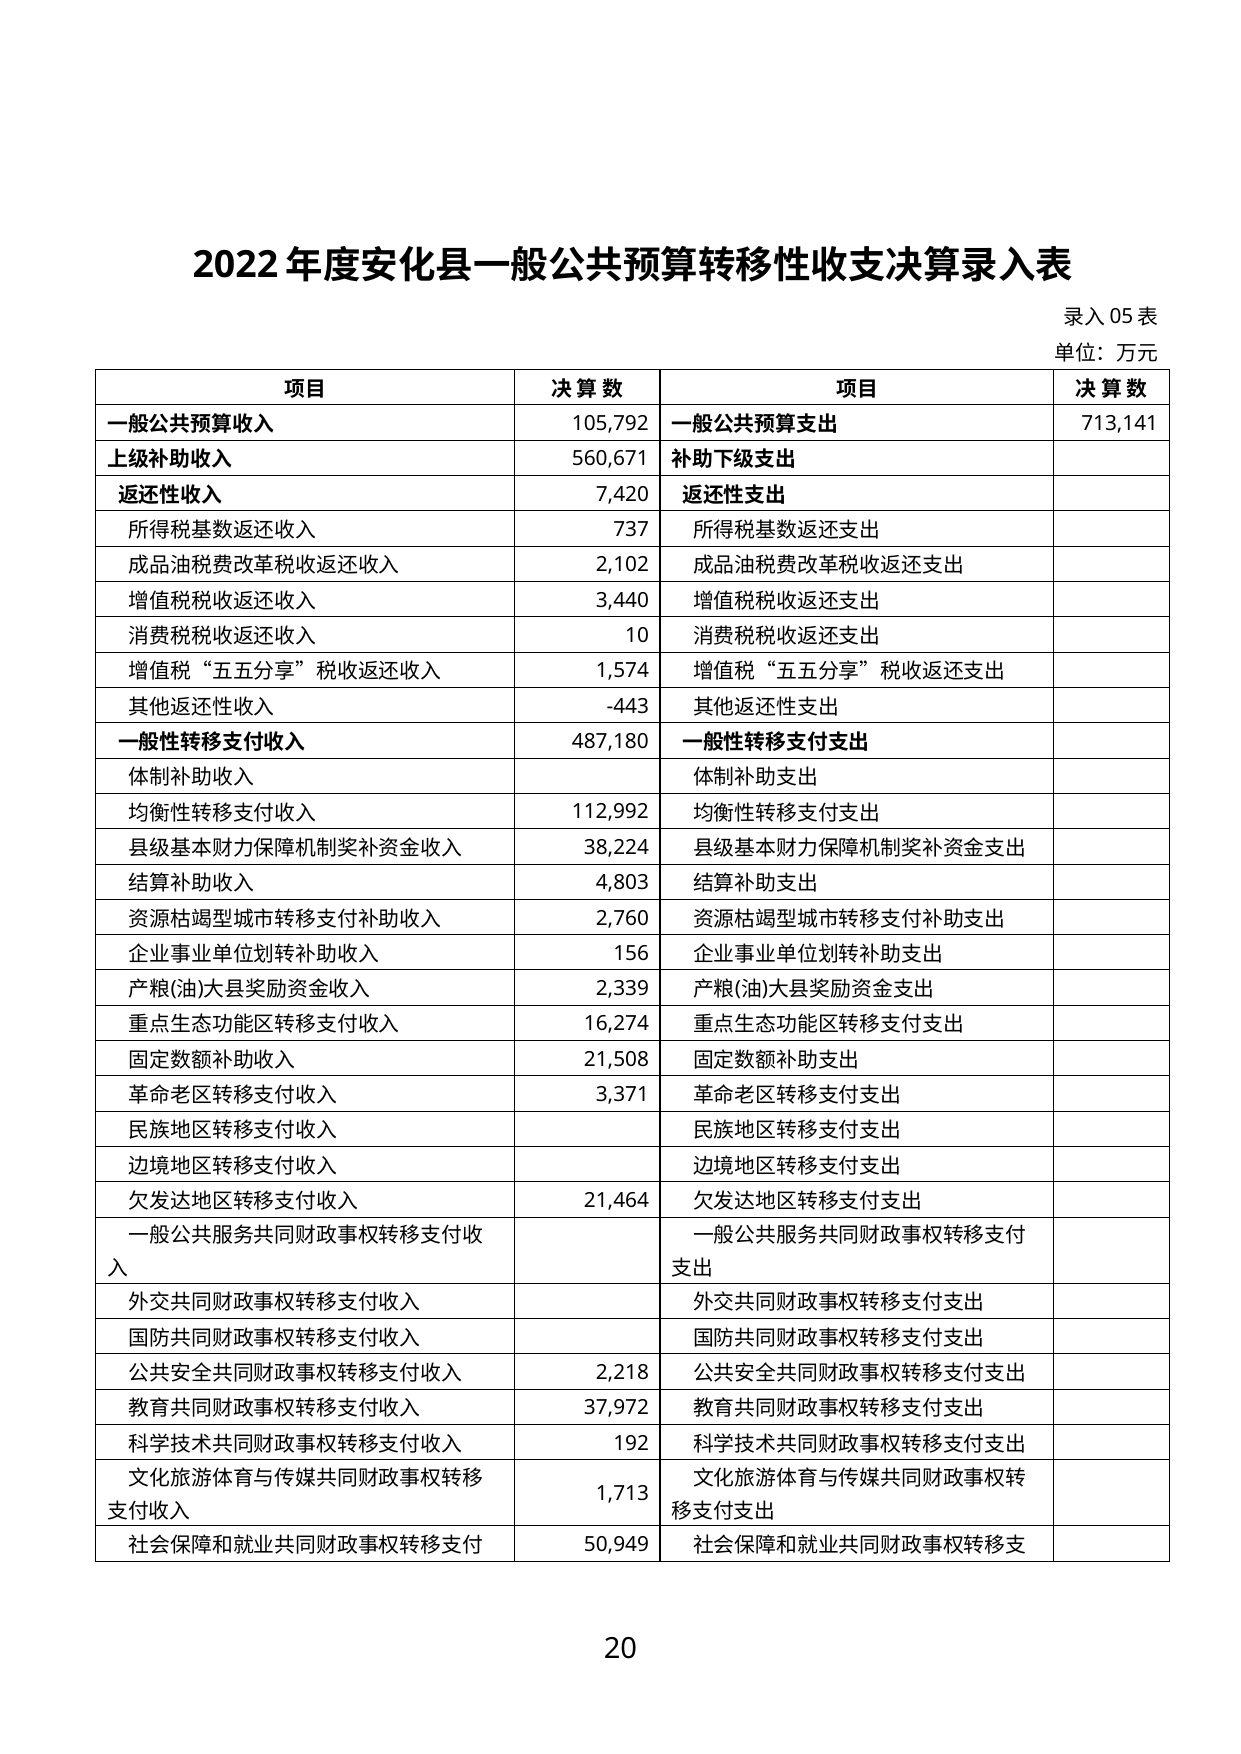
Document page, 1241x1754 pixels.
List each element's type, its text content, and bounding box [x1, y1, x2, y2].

table_cell 民族地区转移支付支出 [661, 1112, 1053, 1146]
table_cell [1054, 865, 1169, 899]
table_cell [515, 1218, 659, 1283]
table_cell 增值税“五五分享”税收返还支出 [661, 653, 1053, 687]
table_cell 105,792 [515, 405, 659, 439]
table_cell 2,218 [515, 1354, 659, 1388]
table_cell 边境地区转移支付收入 [96, 1147, 514, 1181]
table_cell 决 算 数 [1054, 370, 1169, 404]
table_cell [1054, 1041, 1169, 1075]
table_cell 体制补助支出 [661, 759, 1053, 793]
table_cell 重点生态功能区转移支付收入 [96, 1006, 514, 1040]
table_cell 112,992 [515, 794, 659, 828]
table_cell 结算补助收入 [96, 865, 514, 899]
table_cell 成品油税费改革税收返还支出 [661, 547, 1053, 581]
table_cell 消费税税收返还支出 [661, 617, 1053, 652]
table_cell 2,339 [515, 970, 659, 1005]
table_cell [1054, 900, 1169, 934]
table_cell 713,141 [1054, 405, 1169, 439]
table_cell [1054, 1076, 1169, 1111]
table_cell 均衡性转移支付支出 [661, 794, 1053, 828]
table_cell 国防共同财政事权转移支付收入 [96, 1319, 514, 1353]
table_cell 社会保障和就业共同财政事权转移支付支出 [661, 1526, 1053, 1561]
table_cell [1054, 1284, 1169, 1318]
table_cell 固定数额补助收入 [96, 1041, 514, 1075]
table_cell 156 [515, 935, 659, 969]
table_cell 教育共同财政事权转移支付收入 [96, 1390, 514, 1424]
table_cell 补助下级支出 [661, 441, 1053, 475]
table_cell 2,760 [515, 900, 659, 934]
table_cell 体制补助收入 [96, 759, 514, 793]
table_cell 21,508 [515, 1041, 659, 1075]
table_cell 10 [515, 617, 659, 652]
table_cell 3,371 [515, 1076, 659, 1111]
table_cell 所得税基数返还收入 [96, 511, 514, 546]
table_cell 县级基本财力保障机制奖补资金支出 [661, 829, 1053, 863]
table_cell 边境地区转移支付支出 [661, 1147, 1053, 1181]
table_cell 公共安全共同财政事权转移支付收入 [96, 1354, 514, 1388]
table_cell 一般公共服务共同财政事权转移支付收入 [96, 1218, 514, 1283]
table_cell [1054, 617, 1169, 652]
table_cell [1054, 829, 1169, 863]
table_cell 欠发达地区转移支付收入 [96, 1182, 514, 1217]
table_cell 487,180 [515, 723, 659, 757]
table_cell 科学技术共同财政事权转移支付收入 [96, 1425, 514, 1459]
table_cell 单位：万元 [96, 333, 1169, 369]
table_cell [1054, 1460, 1169, 1525]
table_cell 企业事业单位划转补助收入 [96, 935, 514, 969]
table_cell [1054, 1147, 1169, 1181]
table_cell [1054, 1526, 1169, 1561]
table_cell 38,224 [515, 829, 659, 863]
table_cell 560,671 [515, 441, 659, 475]
table_cell 革命老区转移支付收入 [96, 1076, 514, 1111]
table_cell [1054, 759, 1169, 793]
table_cell 增值税税收返还收入 [96, 582, 514, 616]
table_cell [1054, 441, 1169, 475]
table_cell 录入05表 [96, 298, 1169, 333]
table_cell 1,713 [515, 1460, 659, 1525]
table_cell 一般公共预算支出 [661, 405, 1053, 439]
table_cell 资源枯竭型城市转移支付补助支出 [661, 900, 1053, 934]
table_cell [1054, 1425, 1169, 1459]
table_cell 消费税税收返还收入 [96, 617, 514, 652]
table_header 2022年度安化县一般公共预算转移性收支决算录入表 [96, 227, 1169, 298]
table_cell 3,440 [515, 582, 659, 616]
table_cell [1054, 794, 1169, 828]
table_cell 其他返还性支出 [661, 688, 1053, 722]
table_cell 欠发达地区转移支付支出 [661, 1182, 1053, 1217]
table_cell 社会保障和就业共同财政事权转移支付收入 [96, 1526, 514, 1561]
table_cell 公共安全共同财政事权转移支付支出 [661, 1354, 1053, 1388]
table_cell 所得税基数返还支出 [661, 511, 1053, 546]
table_cell 产粮(油)大县奖励资金收入 [96, 970, 514, 1005]
table_cell 返还性收入 [96, 476, 514, 510]
table_cell 成品油税费改革税收返还收入 [96, 547, 514, 581]
table_cell 增值税“五五分享”税收返还收入 [96, 653, 514, 687]
table_cell 737 [515, 511, 659, 546]
table_cell [1054, 653, 1169, 687]
table_cell [515, 1319, 659, 1353]
table_cell [1054, 688, 1169, 722]
table_cell 16,274 [515, 1006, 659, 1040]
table_cell [1054, 547, 1169, 581]
table_cell 其他返还性收入 [96, 688, 514, 722]
table_cell 革命老区转移支付支出 [661, 1076, 1053, 1111]
table_cell [1054, 1319, 1169, 1353]
table_cell [1054, 1112, 1169, 1146]
table_cell 产粮(油)大县奖励资金支出 [661, 970, 1053, 1005]
table_cell 37,972 [515, 1390, 659, 1424]
table_cell 21,464 [515, 1182, 659, 1217]
table_cell 文化旅游体育与传媒共同财政事权转移支付支出 [661, 1460, 1053, 1525]
table_cell [1054, 1390, 1169, 1424]
table_cell [515, 759, 659, 793]
table_cell [515, 1147, 659, 1181]
table_cell 县级基本财力保障机制奖补资金收入 [96, 829, 514, 863]
table_cell [1054, 723, 1169, 757]
table_cell 固定数额补助支出 [661, 1041, 1053, 1075]
table_cell 1,574 [515, 653, 659, 687]
table_cell 结算补助支出 [661, 865, 1053, 899]
table_cell 外交共同财政事权转移支付支出 [661, 1284, 1053, 1318]
table_cell 一般性转移支付支出 [661, 723, 1053, 757]
table_cell 7,420 [515, 476, 659, 510]
table_cell 文化旅游体育与传媒共同财政事权转移支付收入 [96, 1460, 514, 1525]
table_cell 教育共同财政事权转移支付支出 [661, 1390, 1053, 1424]
table_cell 国防共同财政事权转移支付支出 [661, 1319, 1053, 1353]
table_cell 50,949 [515, 1526, 659, 1561]
table_cell 192 [515, 1425, 659, 1459]
table_cell 2,102 [515, 547, 659, 581]
table_cell [515, 1284, 659, 1318]
table_cell 项目 [661, 370, 1053, 404]
table_cell 民族地区转移支付收入 [96, 1112, 514, 1146]
table_cell 一般性转移支付收入 [96, 723, 514, 757]
table_cell 增值税税收返还支出 [661, 582, 1053, 616]
table_cell 一般公共预算收入 [96, 405, 514, 439]
table_cell 重点生态功能区转移支付支出 [661, 1006, 1053, 1040]
table_cell [1054, 1182, 1169, 1217]
table_cell 科学技术共同财政事权转移支付支出 [661, 1425, 1053, 1459]
table_cell 企业事业单位划转补助支出 [661, 935, 1053, 969]
table_cell 返还性支出 [661, 476, 1053, 510]
table_cell 上级补助收入 [96, 441, 514, 475]
table_cell 一般公共服务共同财政事权转移支付支出 [661, 1218, 1053, 1283]
table_cell -443 [515, 688, 659, 722]
table_cell [1054, 935, 1169, 969]
table_cell [515, 1112, 659, 1146]
table_cell [1054, 1218, 1169, 1283]
table_cell [1054, 582, 1169, 616]
table_cell 外交共同财政事权转移支付收入 [96, 1284, 514, 1318]
table_cell 均衡性转移支付收入 [96, 794, 514, 828]
table_cell 资源枯竭型城市转移支付补助收入 [96, 900, 514, 934]
table_cell 项目 [96, 370, 514, 404]
table_cell [1054, 511, 1169, 546]
table_cell 4,803 [515, 865, 659, 899]
table_cell [1054, 970, 1169, 1005]
table_cell [1054, 1006, 1169, 1040]
table_cell 决 算 数 [515, 370, 659, 404]
table_cell [1054, 476, 1169, 510]
table_cell [1054, 1354, 1169, 1388]
